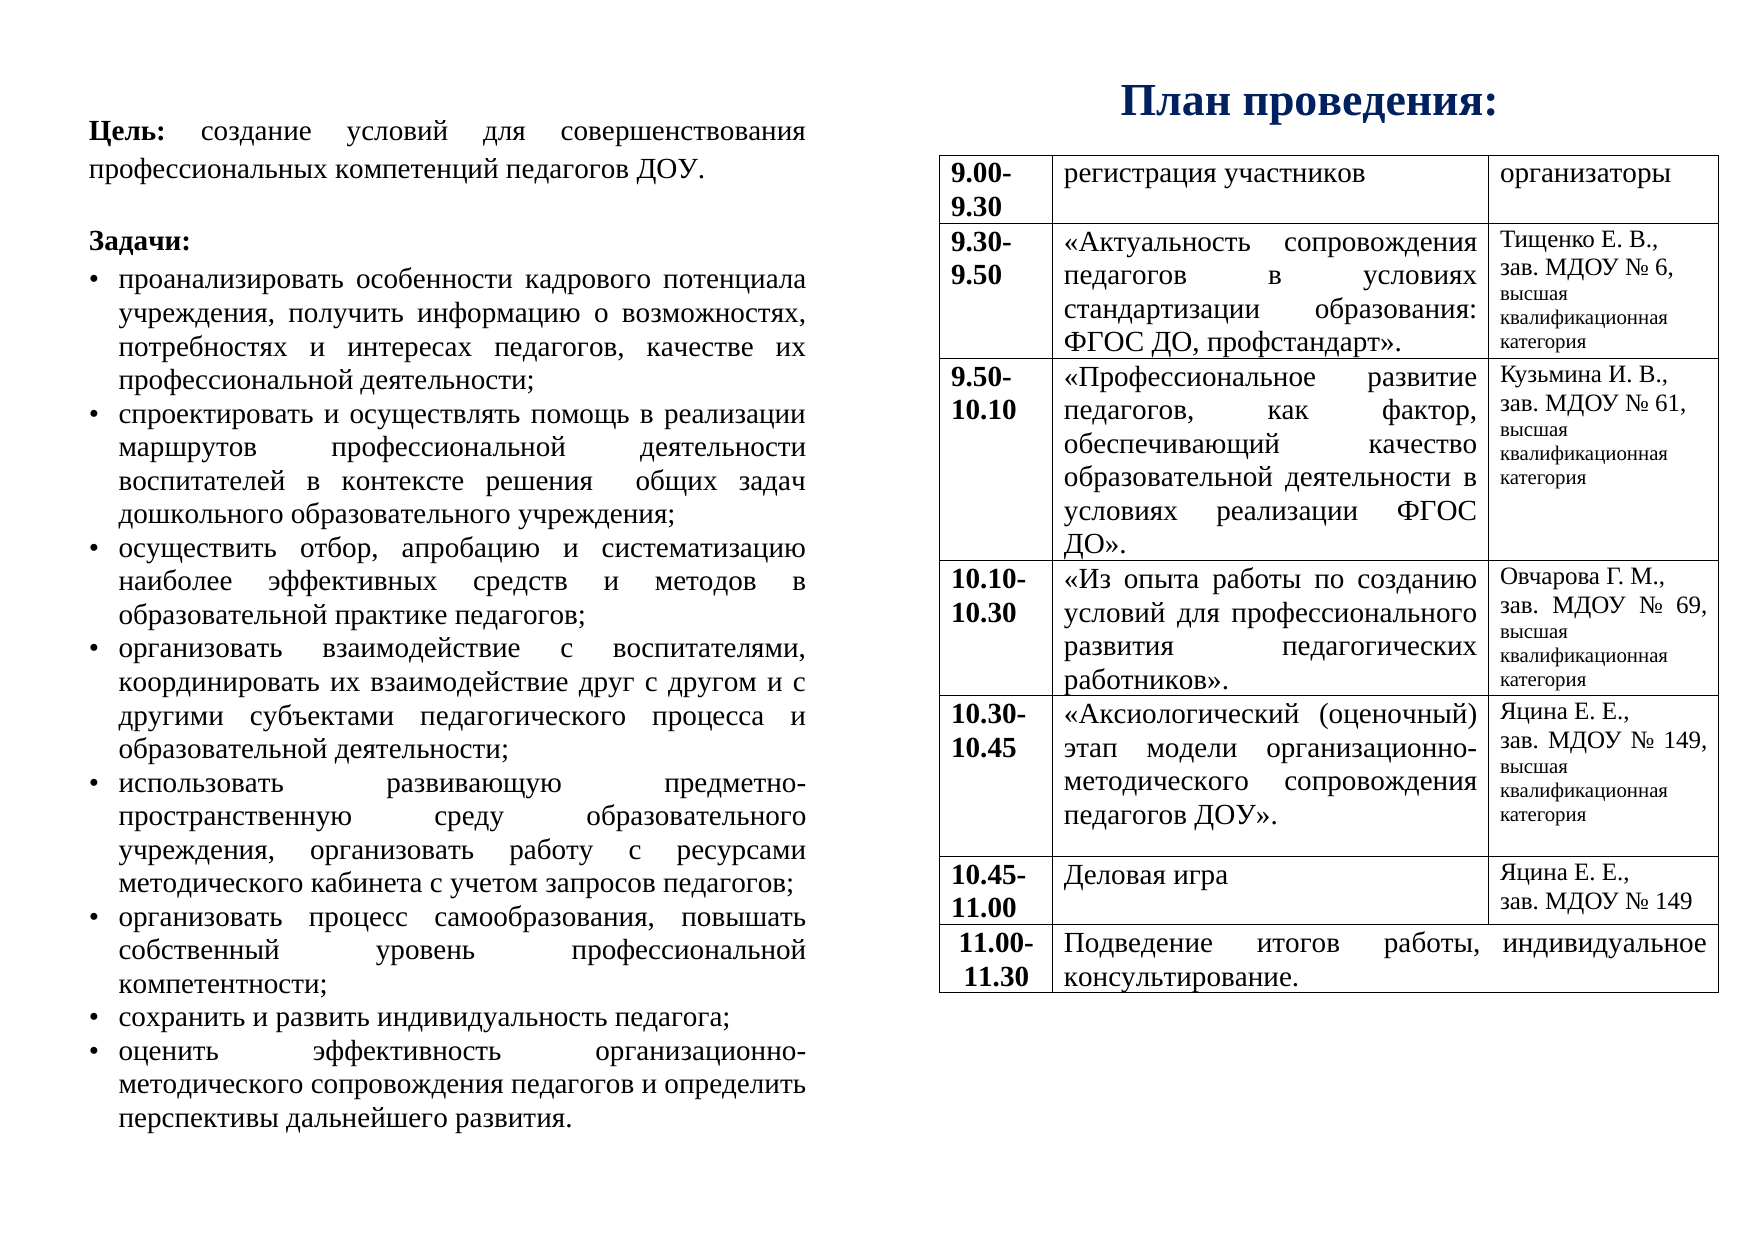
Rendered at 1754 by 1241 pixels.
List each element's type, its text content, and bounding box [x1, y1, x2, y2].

table_cell «Профессиональное развитие педагогов, как фактор, обеспечивающий качество образовательной деятельности в условиях реализации ФГОС ДО». [1053, 359, 1488, 560]
table_cell 10.10-10.30 [940, 561, 1052, 695]
table_cell 10.30-10.45 [940, 696, 1052, 856]
table_cell Кузьмина И. В., зав. МДОУ № 61, высшая квалификационная категория [1489, 359, 1718, 560]
list организовать процесс самообразования, повышать собственный уровень профессиональной компетентности; [89, 899, 806, 999]
text Задачи: [89, 223, 806, 257]
list проанализировать особенности кадрового потенциала учреждения, получить информацию о возможностях, потребностях и интересах педагогов, качестве их профессиональной деятельности; [89, 262, 806, 396]
table_cell 10.45-11.00 [940, 857, 1052, 924]
text Цель: создание условий для совершенствования профессиональных компетенций педагогов ДОУ. [89, 113, 806, 185]
table_header организаторы [1489, 156, 1718, 223]
list оценить эффективность организационно-методического сопровождения педагогов и определить перспективы дальнейшего развития. [89, 1033, 806, 1134]
table_cell «Аксиологический (оценочный) этап модели организационно-методического сопровождения педагогов ДОУ». [1053, 696, 1488, 856]
table_cell Овчарова Г. М., зав. МДОУ № 69, высшая квалификационная категория [1489, 561, 1718, 695]
list осуществить отбор, апробацию и систематизацию наиболее эффективных средств и методов в образовательной практике педагогов; [89, 530, 806, 631]
list сохранить и развить индивидуальность педагога; [89, 999, 806, 1033]
table_cell Подведение итогов работы, индивидуальное консультирование. [1053, 925, 1718, 992]
table_cell Яцина Е. Е., зав. МДОУ № 149 [1489, 857, 1718, 924]
table_cell Яцина Е. Е., зав. МДОУ № 149, высшая квалификационная категория [1489, 696, 1718, 856]
list организовать взаимодействие с воспитателями, координировать их взаимодействие друг с другом и с другими субъектами педагогического процесса и образовательной деятельности; [89, 631, 806, 765]
table_cell Тищенко Е. В., зав. МДОУ № 6, высшая квалификационная категория [1489, 224, 1718, 358]
table_cell 9.50-10.10 [940, 359, 1052, 560]
table_cell Деловая игра [1053, 857, 1488, 924]
table_cell 11.00-11.30 [940, 925, 1052, 992]
table_header 9.00-9.30 [940, 156, 1052, 223]
table_cell «Из опыта работы по созданию условий для профессионального развития педагогических работников». [1053, 561, 1488, 695]
list спроектировать и осуществлять помощь в реализации маршрутов профессиональной деятельности воспитателей в контексте решения общих задач дошкольного образовательного учреждения; [89, 396, 806, 530]
table_cell 9.30-9.50 [940, 224, 1052, 358]
list использовать развивающую предметно-пространственную среду образовательного учреждения, организовать работу с ресурсами методического кабинета с учетом запросов педагогов; [89, 765, 806, 899]
table_header регистрация участников [1053, 156, 1488, 223]
table_cell «Актуальность сопровождения педагогов в условиях стандартизации образования: ФГОС ДО, профстандарт». [1053, 224, 1488, 358]
text План проведения: [951, 73, 1668, 125]
